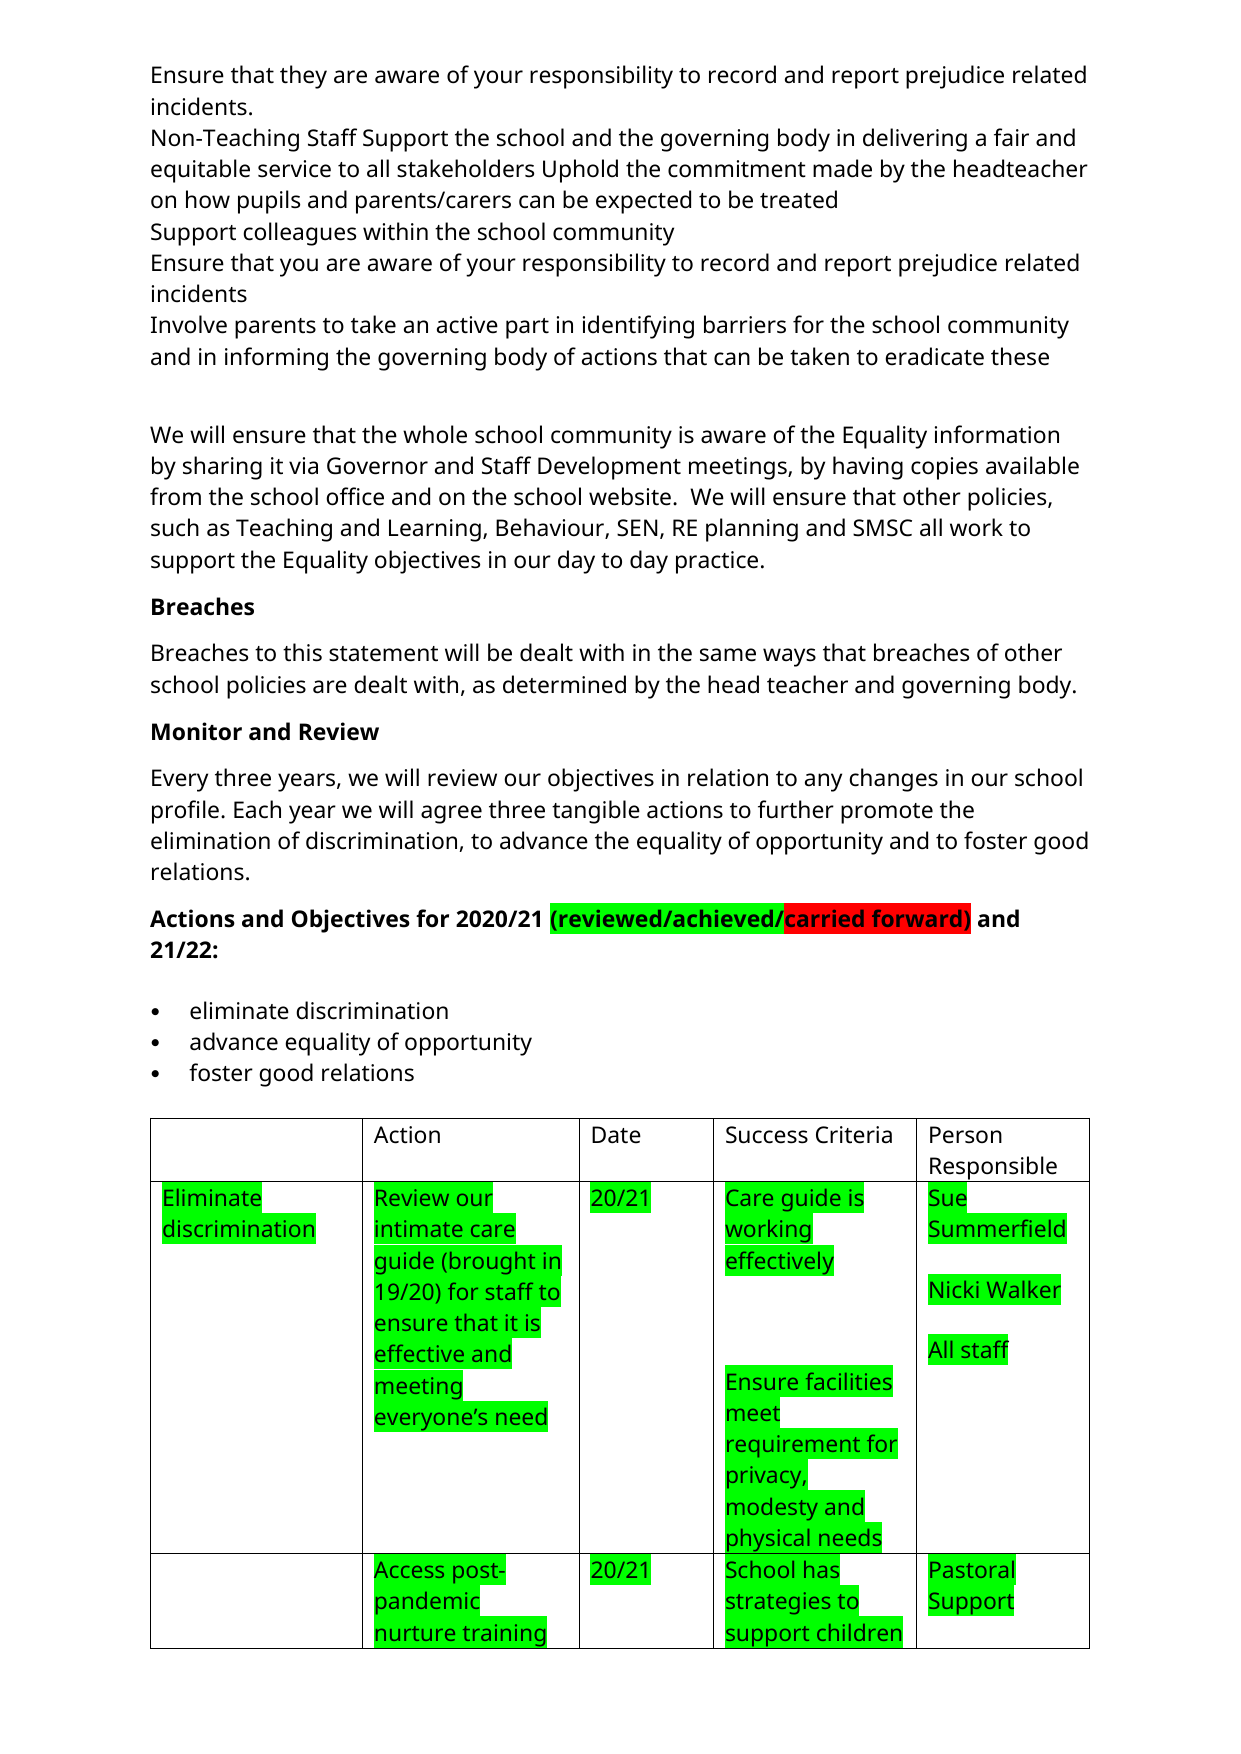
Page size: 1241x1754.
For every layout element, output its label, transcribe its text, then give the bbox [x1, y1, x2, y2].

table_cell Review our intimate care guide (brought in 19/20) for staff to ensure that it is effective and meeting everyone’s need [363, 1182, 579, 1553]
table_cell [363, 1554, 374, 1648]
table_cell Eliminate discrimination [151, 1182, 362, 1553]
list eliminate discrimination [152, 994, 1090, 1026]
table_cell Access post-pandemic nurture training and disseminate practice [480, 1554, 579, 1648]
table_header Action [363, 1119, 579, 1181]
table_cell Pastoral Support [917, 1554, 1089, 1648]
table_header Date [580, 1119, 713, 1181]
table_cell School has strategies to support children through Coronavirus [840, 1554, 916, 1648]
table_cell 20/21 [580, 1554, 713, 1648]
text Actions and Objectives for 2020/21 (reviewed/achieved/carried forward) and 21/22: [150, 903, 1090, 965]
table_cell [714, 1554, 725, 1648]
table_header Person Responsible [917, 1119, 1089, 1181]
list foster good relations [152, 1057, 1090, 1088]
text Breaches [150, 590, 1090, 622]
text Breaches to this statement will be dealt with in the same ways that breaches of other school policies are dealt with, as determined by the head teacher and governing body. [150, 637, 1090, 700]
table_cell Care guide is working effectively Ensure facilities meet requirement for privacy, modesty and physical needs [714, 1182, 916, 1553]
text Monitor and Review [150, 715, 1090, 747]
list advance equality of opportunity [152, 1026, 1090, 1057]
table_cell 20/21 [580, 1182, 713, 1553]
table_cell [151, 1554, 362, 1648]
table_header Success Criteria [714, 1119, 916, 1181]
table_cell Sue Summerfield Nicki Walker All staff [917, 1182, 1089, 1553]
table_header [151, 1119, 362, 1181]
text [150, 59, 1090, 403]
text We will ensure that the whole school community is aware of the Equality information by sharing it via Governor and Staff Development meetings, by having copies available from the school office and on the school website. We will ensure that other policies, such as Teaching and Learning, Behaviour, SEN, RE planning and SMSC all work to support the Equality objectives in our day to day practice. [150, 418, 1090, 575]
text Every three years, we will review our objectives in relation to any changes in our school profile. Each year we will agree three tangible actions to further promote the elimination of discrimination, to advance the equality of opportunity and to foster good relations. [150, 762, 1090, 887]
